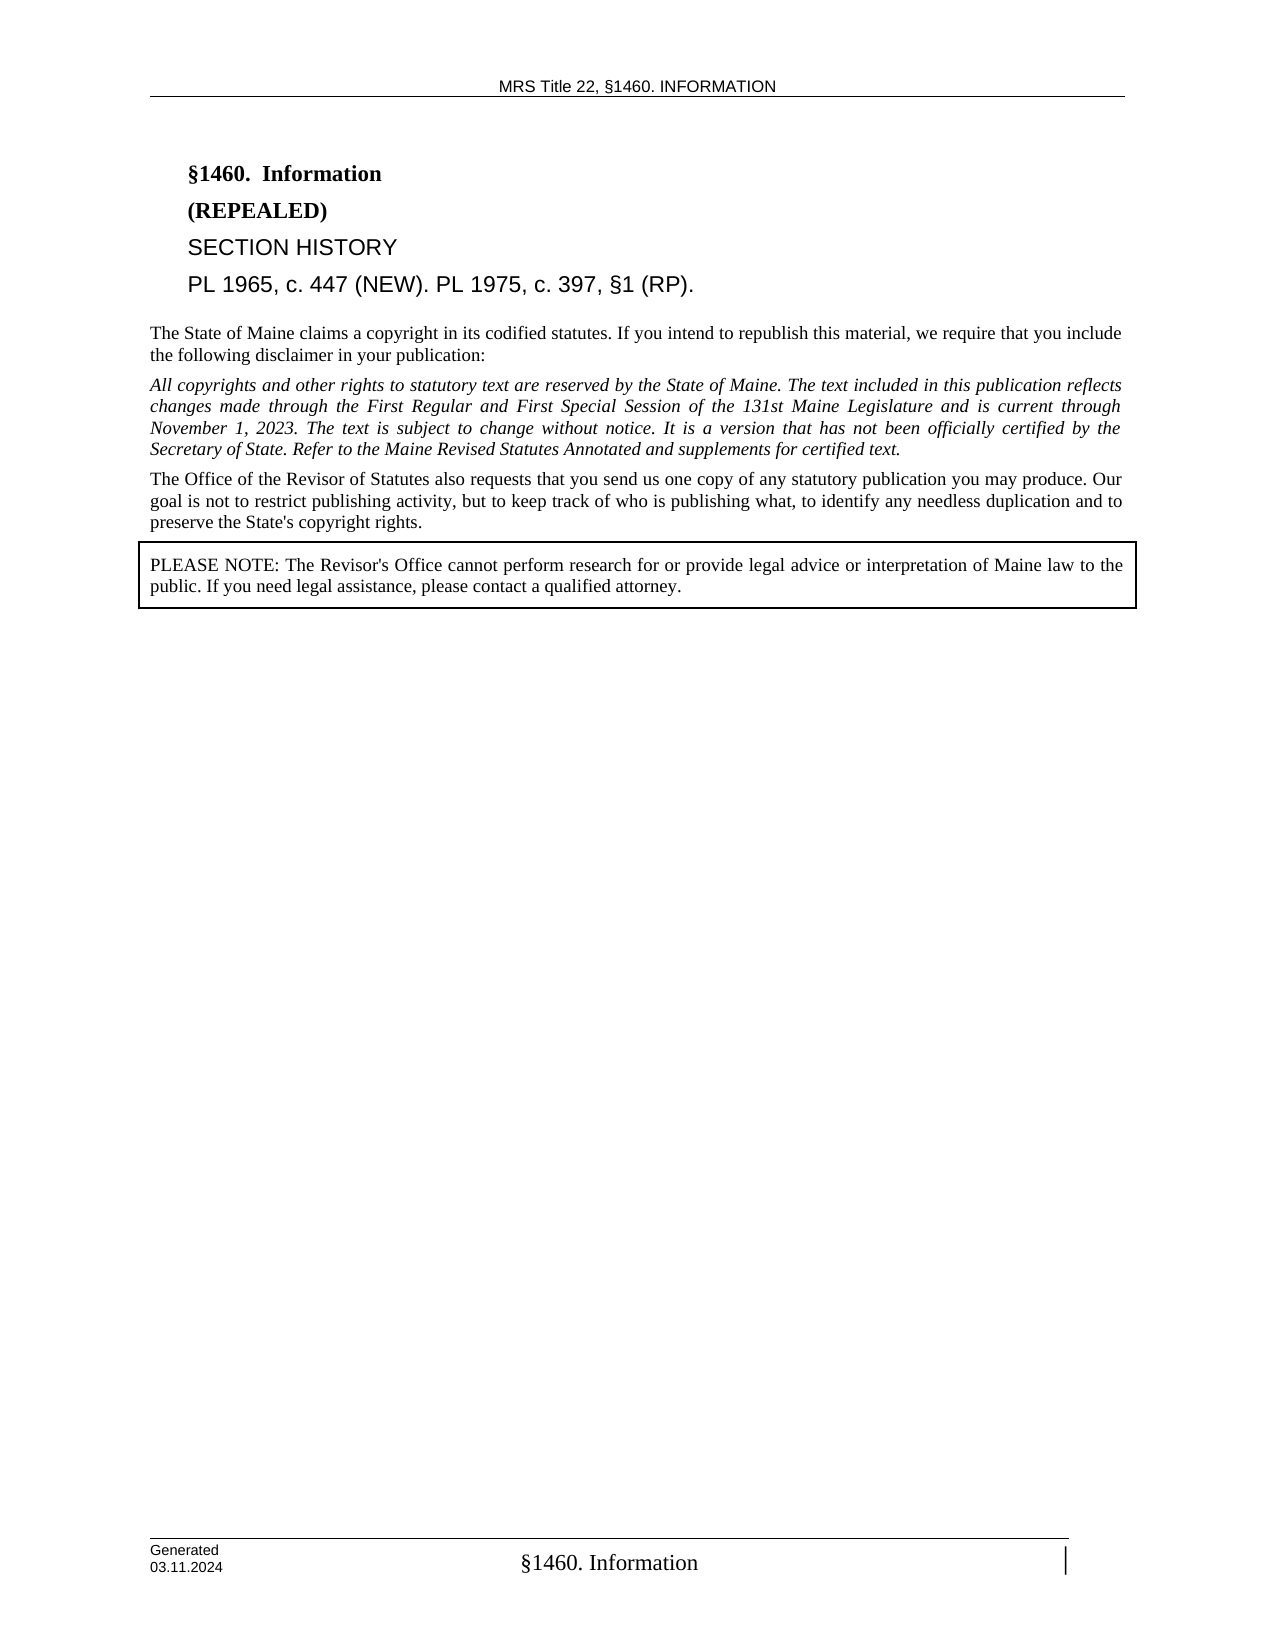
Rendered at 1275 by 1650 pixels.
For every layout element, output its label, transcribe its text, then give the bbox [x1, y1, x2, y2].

text PL 1965, c. 447 (NEW). PL 1975, c. 397, §1 (RP). [187, 271, 1125, 297]
text The Office of the Revisor of Statutes also requests that you send us one copy of any statutory publication you may produce. Our goal is not to restrict publishing activity, but to keep track of who is publishing what, to identify any needless duplication and to preserve the State's copyright rights. [150, 468, 1125, 533]
text SECTION HISTORY [187, 234, 1125, 260]
text All copyrights and other rights to statutory text are reserved by the State of Maine. The text included in this publication reflects changes made through the First Regular and First Special Session of the 131st Maine Legislature and is current through November 1, 2023 . The text is subject to change without notice. It is a version that has not been officially certified by the Secretary of State. Refer to the Maine Revised Statutes Annotated and supplements for certified text. [150, 373, 1125, 460]
text PLEASE NOTE: The Revisor's Office cannot perform research for or provide legal advice or interpretation of Maine law to the public. If you need legal assistance, please contact a qualified attorney. [140, 543, 1135, 607]
text The State of Maine claims a copyright in its codified statutes. If you intend to republish this material, we require that you include the following disclaimer in your publication: [150, 322, 1125, 365]
text §1460. Information [187, 160, 1125, 187]
text (REPEALED) [187, 197, 1125, 223]
